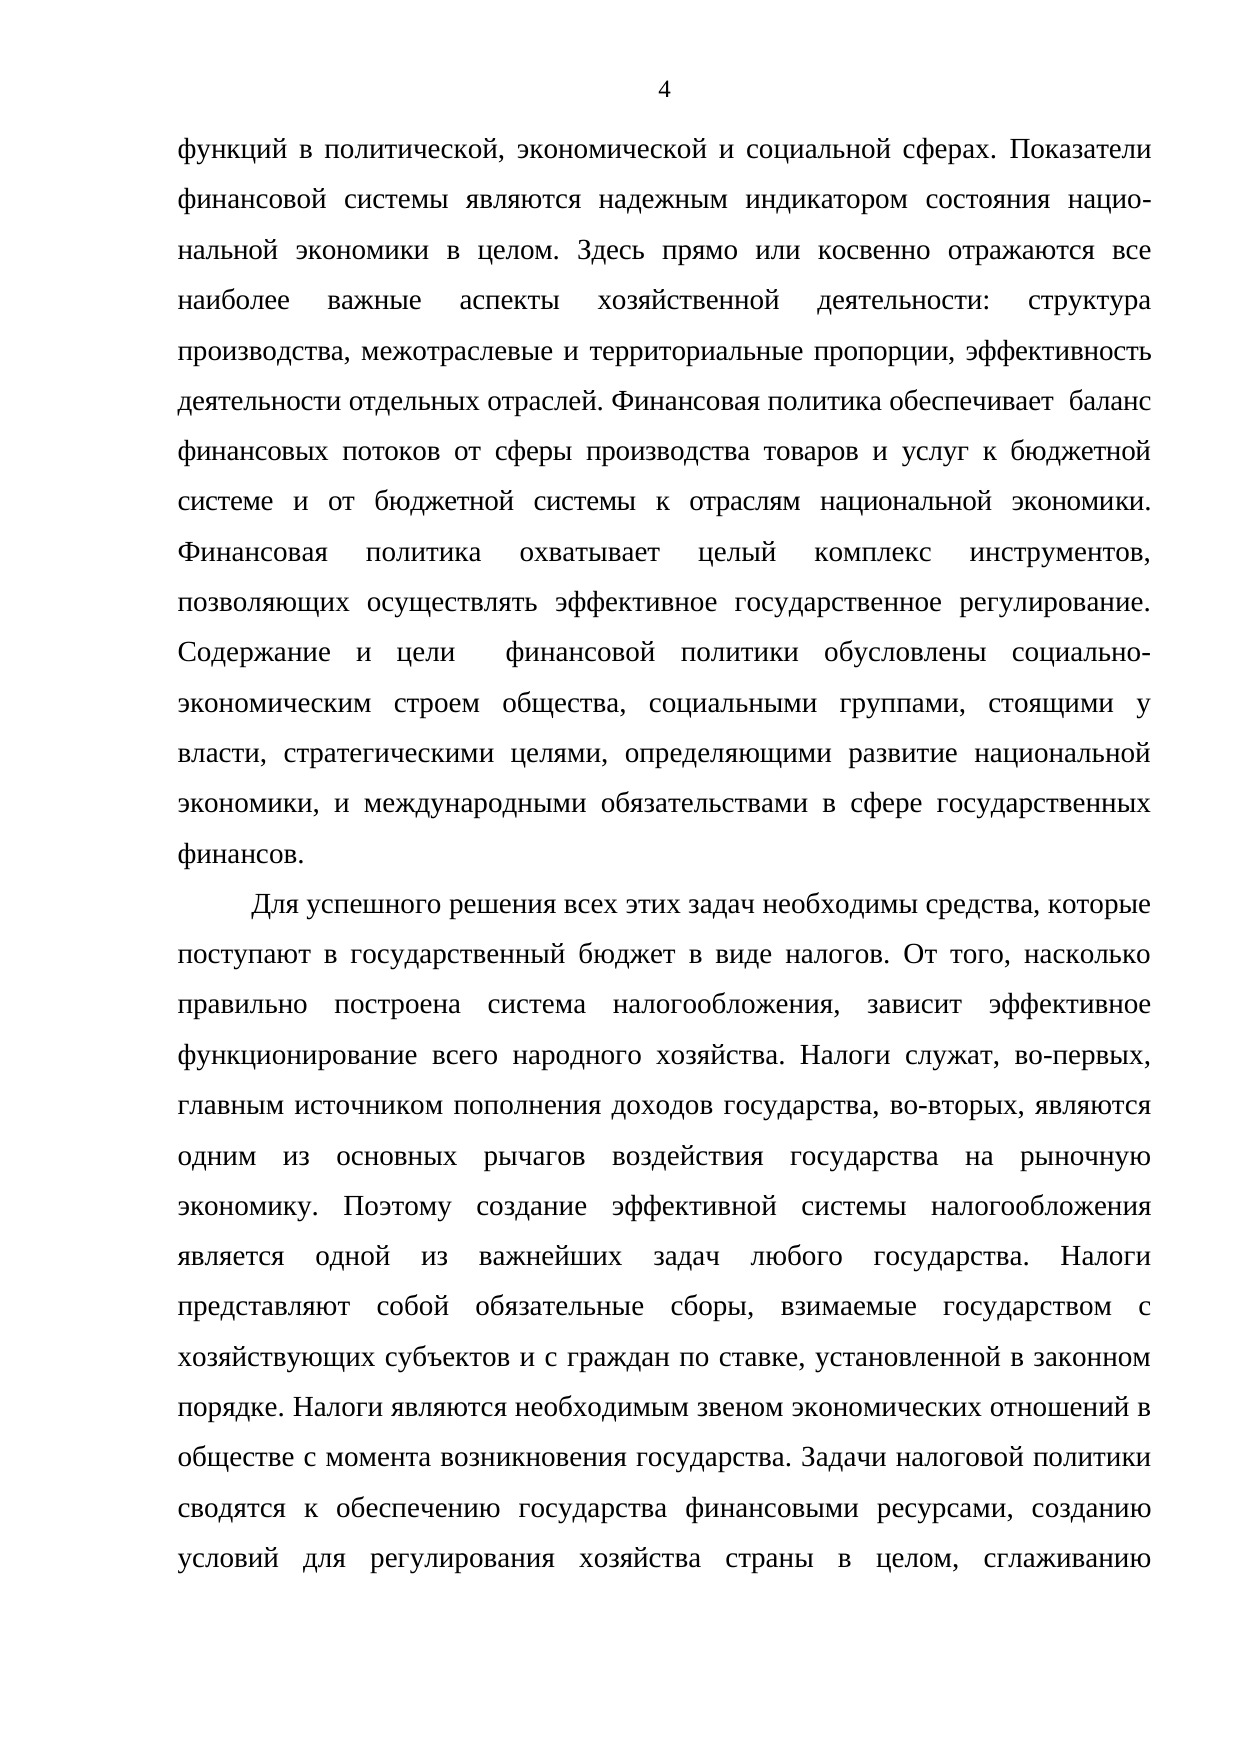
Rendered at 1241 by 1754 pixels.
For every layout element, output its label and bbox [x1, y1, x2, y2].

text [177, 886, 1152, 1574]
text [177, 131, 1152, 869]
